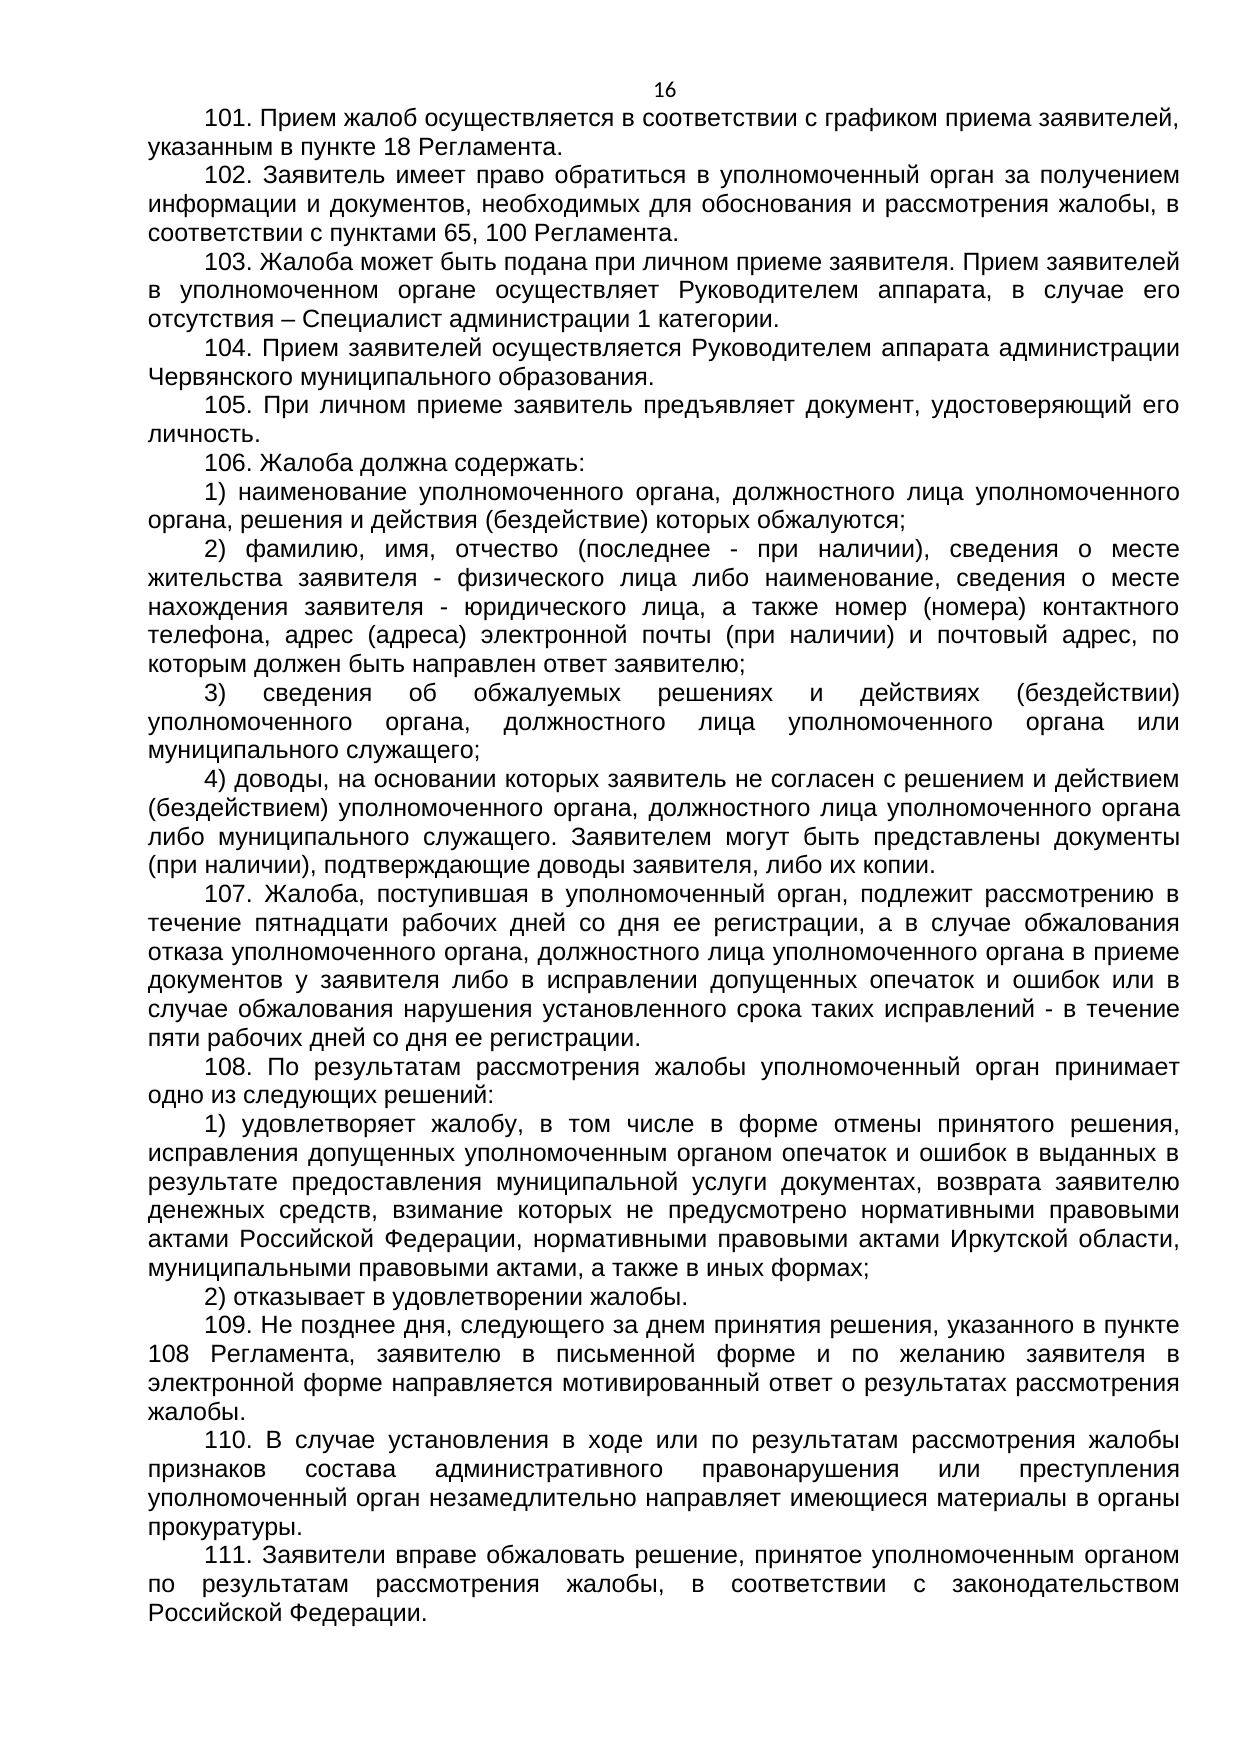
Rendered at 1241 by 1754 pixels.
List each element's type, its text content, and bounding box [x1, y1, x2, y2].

text 109. Не позднее дня, следующего за днем принятия решения, указанного в пункте 108 Регламента, заявителю в письменной форме и по желанию заявителя в электронной форме направляется мотивированный ответ о результатах рассмотрения жалобы. [148, 1311, 1181, 1426]
text 2) отказывает в удовлетворении жалобы. [148, 1282, 1181, 1311]
text 3) сведения об обжалуемых решениях и действиях (бездействии) уполномоченного органа, должностного лица уполномоченного органа или муниципального служащего; [148, 678, 1181, 764]
text 106. Жалоба должна содержать: [148, 448, 1181, 477]
text 107. Жалоба, поступившая в уполномоченный орган, подлежит рассмотрению в течение пятнадцати рабочих дней со дня ее регистрации, а в случае обжалования отказа уполномоченного органа, должностного лица уполномоченного органа в приеме документов у заявителя либо в исправлении допущенных опечаток и ошибок или в случае обжалования нарушения установленного срока таких исправлений - в течение пяти рабочих дней со дня ее регистрации. [148, 879, 1181, 1052]
text 103. Жалоба может быть подана при личном приеме заявителя. Прием заявителей в уполномоченном органе осуществляет Руководителем аппарата, в случае его отсутствия – Специалист администрации 1 категории. [148, 247, 1181, 333]
text 1) наименование уполномоченного органа, должностного лица уполномоченного органа, решения и действия (бездействие) которых обжалуются; [148, 477, 1181, 534]
text 4) доводы, на основании которых заявитель не согласен с решением и действием (бездействием) уполномоченного органа, должностного лица уполномоченного органа либо муниципального служащего. Заявителем могут быть представлены документы (при наличии), подтверждающие доводы заявителя, либо их копии. [148, 764, 1181, 879]
text 111. Заявители вправе обжаловать решение, принятое уполномоченным органом по результатам рассмотрения жалобы, в соответствии с законодательством Российской Федерации. [148, 1541, 1181, 1627]
text 104. Прием заявителей осуществляется Руководителем аппарата администрации Червянского муниципального образования. [148, 333, 1181, 391]
text 1) удовлетворяет жалобу, в том числе в форме отмены принятого решения, исправления допущенных уполномоченным органом опечаток и ошибок в выданных в результате предоставления муниципальной услуги документах, возврата заявителю денежных средств, взимание которых не предусмотрено нормативными правовыми актами Российской Федерации, нормативными правовыми актами Иркутской области, муниципальными правовыми актами, а также в иных формах; [148, 1109, 1181, 1282]
text 102. Заявитель имеет право обратиться в уполномоченный орган за получением информации и документов, необходимых для обоснования и рассмотрения жалобы, в соответствии с пунктами 65, 100 Регламента. [148, 161, 1181, 247]
text 110. В случае установления в ходе или по результатам рассмотрения жалобы признаков состава административного правонарушения или преступления уполномоченный орган незамедлительно направляет имеющиеся материалы в органы прокуратуры. [148, 1426, 1181, 1541]
text 2) фамилию, имя, отчество (последнее - при наличии), сведения о месте жительства заявителя - физического лица либо наименование, сведения о месте нахождения заявителя - юридического лица, а также номер (номера) контактного телефона, адрес (адреса) электронной почты (при наличии) и почтовый адрес, по которым должен быть направлен ответ заявителю; [148, 534, 1181, 678]
text 108. По результатам рассмотрения жалобы уполномоченный орган принимает одно из следующих решений: [148, 1052, 1181, 1109]
text 101. Прием жалоб осуществляется в соответствии с графиком приема заявителей, указанным в пункте 18 Регламента. [148, 103, 1181, 161]
text 105. При личном приеме заявитель предъявляет документ, удостоверяющий его личность. [148, 391, 1181, 448]
